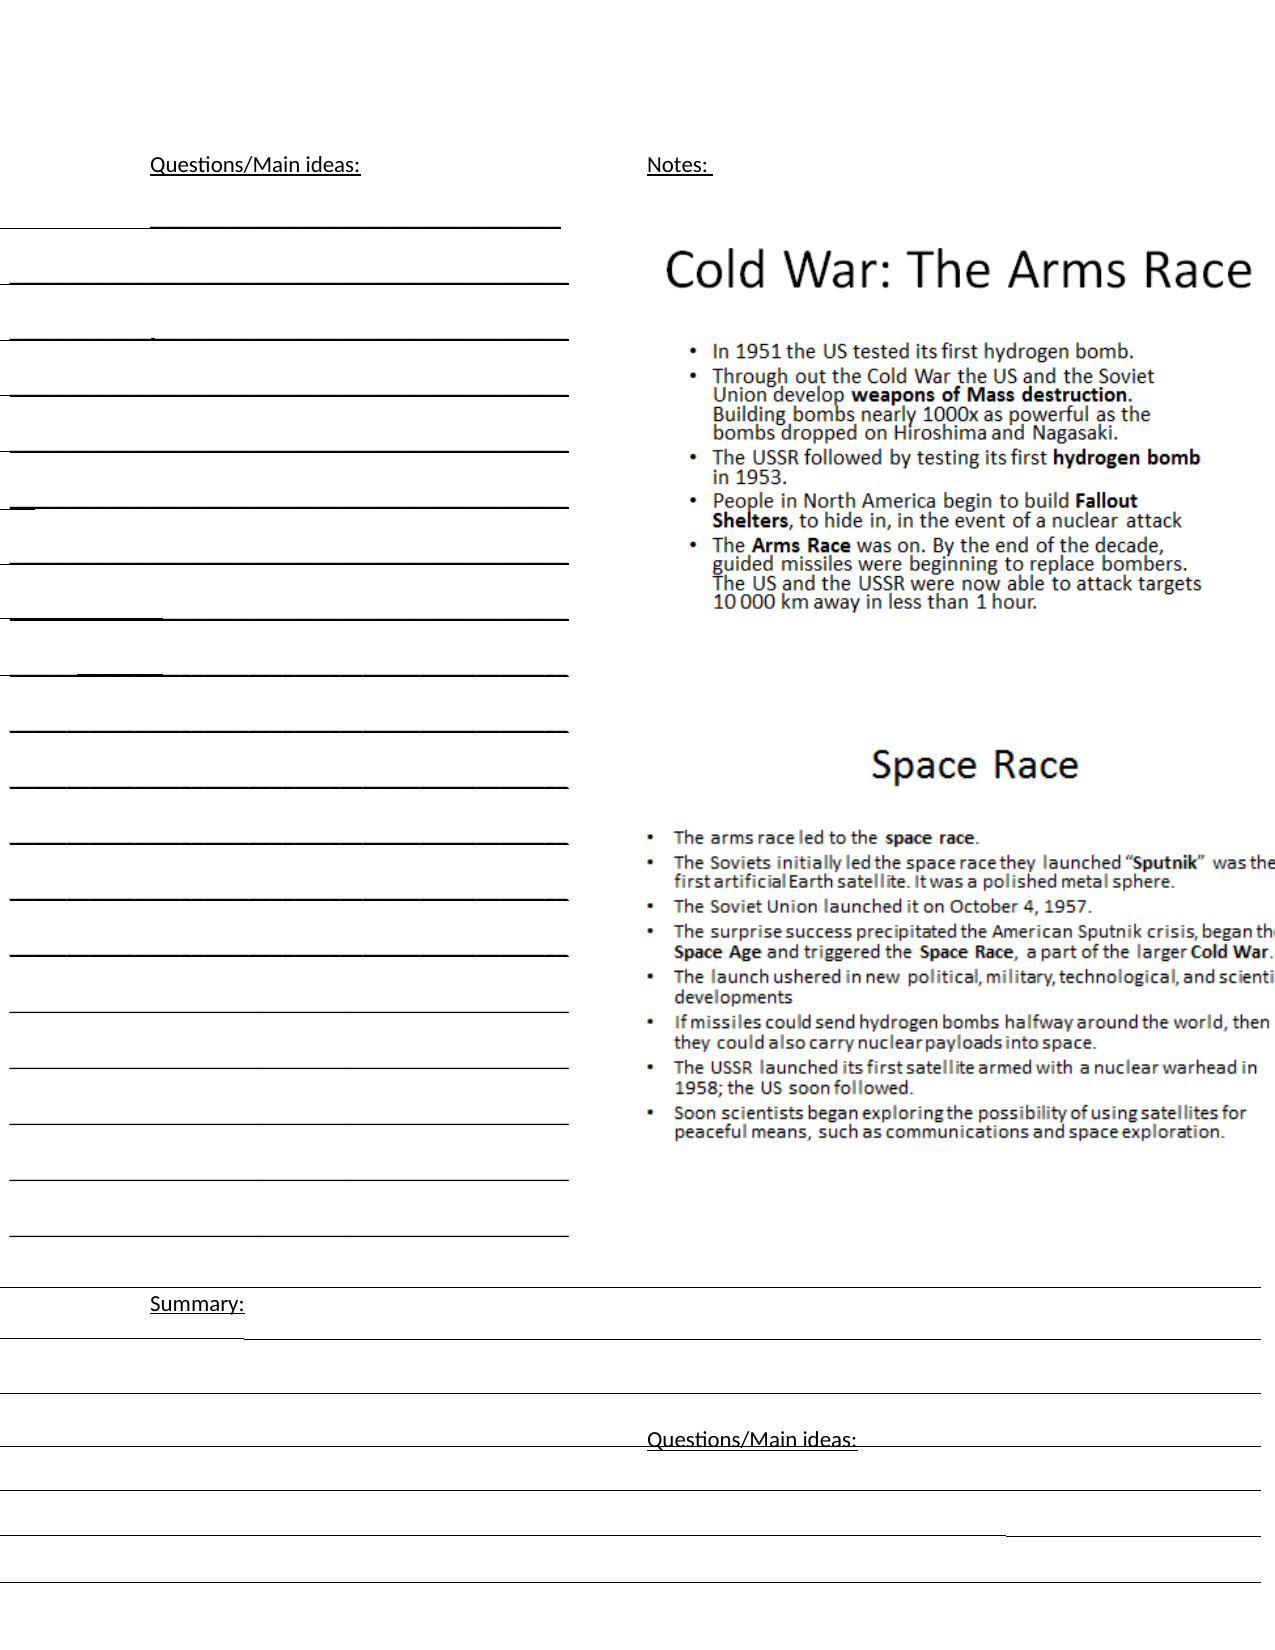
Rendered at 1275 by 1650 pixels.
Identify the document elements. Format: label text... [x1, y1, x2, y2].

text Questions/Main ideas: [647, 1426, 1125, 1446]
picture [646, 746, 1275, 1147]
text Summary: [9, 1289, 572, 1317]
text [9, 203, 572, 1240]
picture [646, 226, 1274, 698]
text Questions/Main ideas: [150, 150, 628, 178]
text Notes: [637, 150, 1069, 178]
